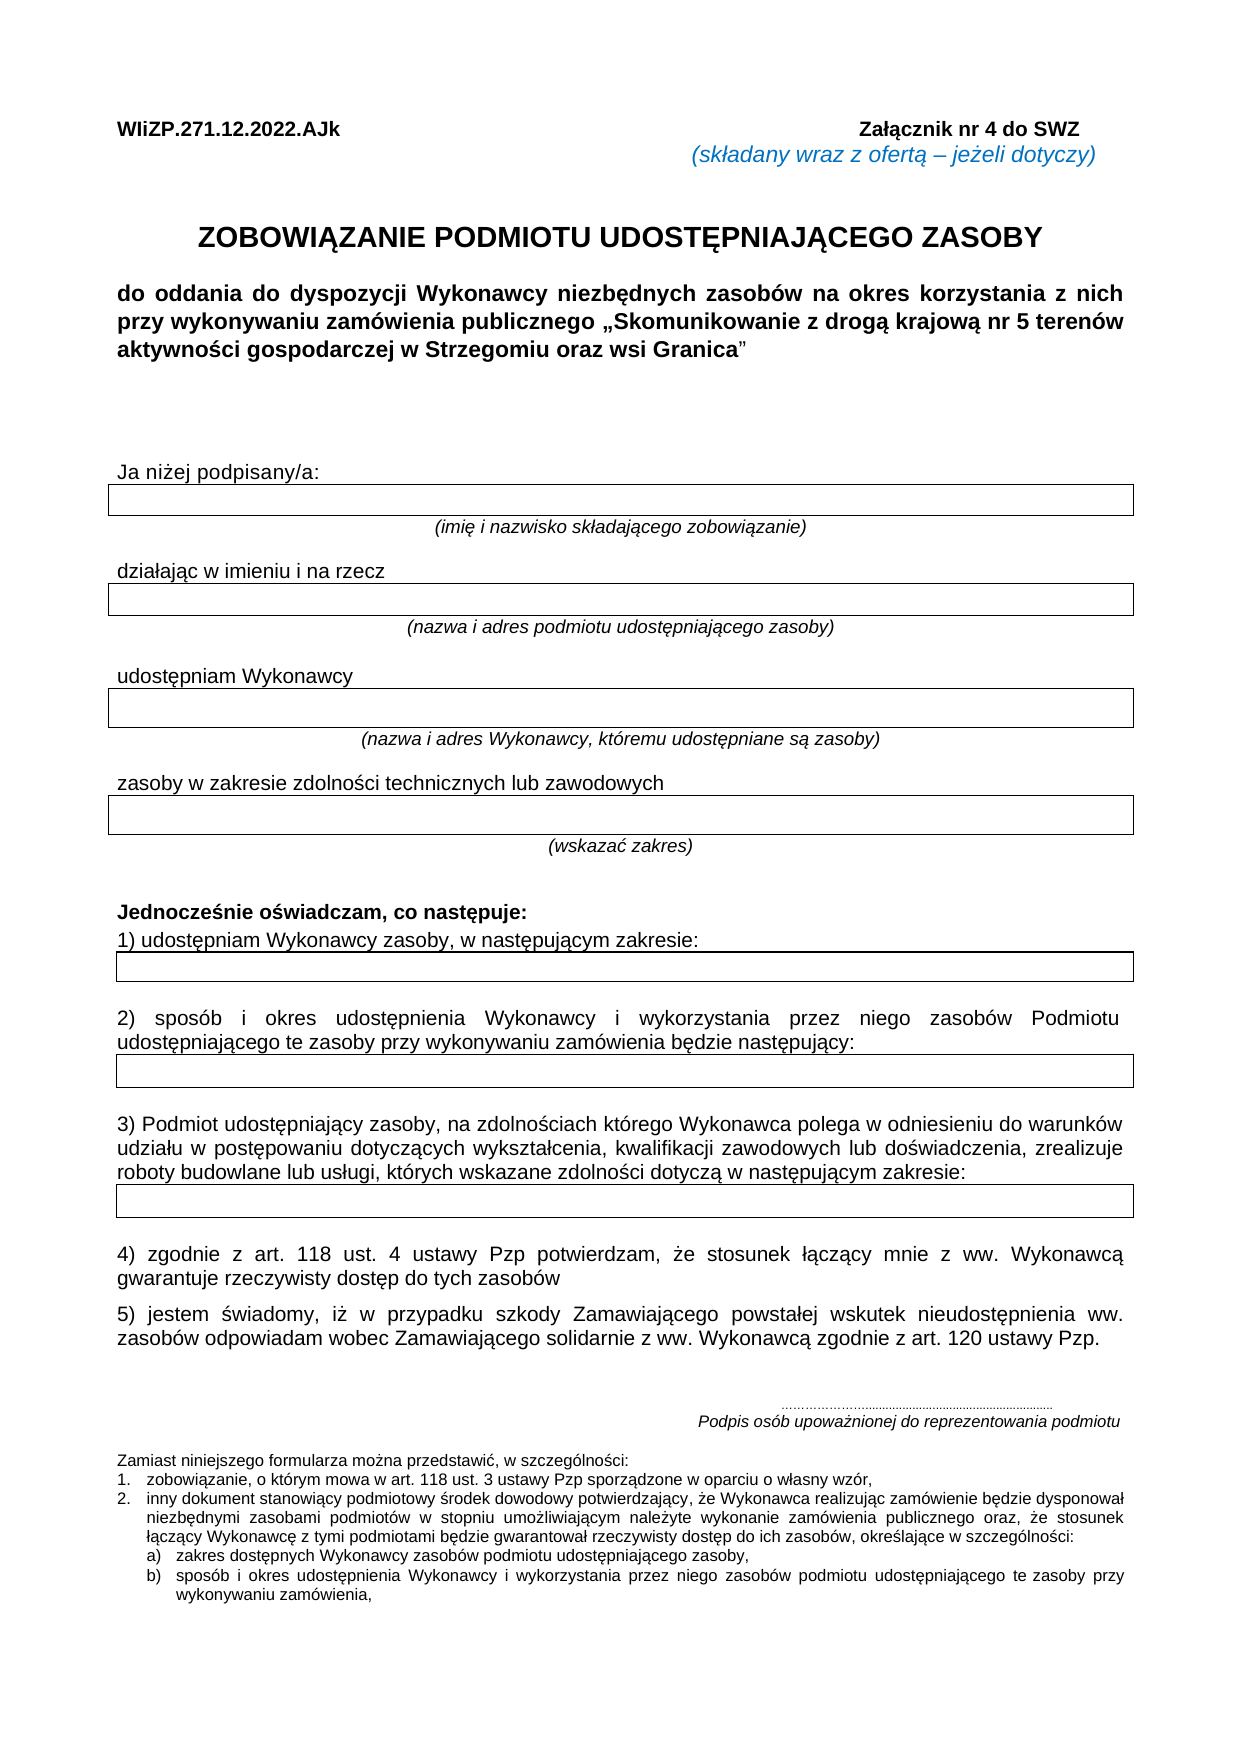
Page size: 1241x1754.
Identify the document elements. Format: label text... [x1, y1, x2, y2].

text (nazwa i adres podmiotu udostępniającego zasoby) [117, 616, 1124, 637]
list 4) zgodnie z art. 118 ust. 4 ustawy Pzp potwierdzam, że stosunek łączący mnie z ww. Wykonawcą gwarantuje rzeczywisty dostęp do tych zasobów [117, 1242, 1124, 1290]
text (imię i nazwisko składającego zobowiązanie) [117, 516, 1124, 538]
text (wskazać zakres) [117, 835, 1124, 857]
text (składany wraz z ofertą – jeżeli dotyczy) [117, 141, 1124, 167]
text działając w imieniu i na rzecz [117, 559, 1124, 583]
list zakres dostępnych Wykonawcy zasobów podmiotu udostępniającego zasoby, [146, 1546, 1124, 1565]
text zasoby w zakresie zdolności technicznych lub zawodowych [117, 771, 1124, 795]
list zobowiązanie, o którym mowa w art. 118 ust. 3 ustawy Pzp sporządzone w oparciu o własny wzór, [117, 1469, 1124, 1489]
text …………………........................................................ [117, 1388, 1124, 1412]
text udostępniam Wykonawcy [117, 664, 1124, 688]
text do oddania do dyspozycji Wykonawcy niezbędnych zasobów na okres korzystania z nich przy wykonywaniu zamówienia publicznego „Skomunikowanie z drogą krajową nr 5 terenów aktywności gospodarczej w Strzegomiu oraz wsi Granica” [117, 279, 1124, 363]
list inny dokument stanowiący podmiotowy środek dowodowy potwierdzający, że Wykonawca realizując zamówienie będzie dysponował niezbędnymi zasobami podmiotów w stopniu umożliwiającym należyte wykonanie zamówienia publicznego oraz, że stosunek łączący Wykonawcę z tymi podmiotami będzie gwarantował rzeczywisty dostęp do ich zasobów, określające w szczególności: [117, 1489, 1124, 1546]
text WIiZP.271.12.2022.AJk Załącznik nr 4 do SWZ [117, 117, 1124, 141]
text Jednocześnie oświadczam, co następuje: [117, 900, 1124, 924]
list sposób i okres udostępnienia Wykonawcy i wykorzystania przez niego zasobów podmiotu udostępniającego te zasoby przy wykonywaniu zamówienia, [146, 1565, 1124, 1604]
text ZOBOWIĄZANIE PODMIOTU UDOSTĘPNIAJĄCEGO ZASOBY [117, 220, 1124, 253]
list 3) Podmiot udostępniający zasoby, na zdolnościach którego Wykonawca polega w odniesieniu do warunków udziału w postępowaniu dotyczących wykształcenia, kwalifikacji zawodowych lub doświadczenia, zrealizuje roboty budowlane lub usługi, których wskazane zdolności dotyczą w następującym zakresie: [117, 1112, 1124, 1184]
text 2) sposób i okres udostępnienia Wykonawcy i wykorzystania przez niego zasobów Podmiotu udostępniającego te zasoby przy wykonywaniu zamówienia będzie następujący: [117, 1006, 1121, 1053]
text Ja niżej podpisany/a: [117, 459, 1124, 483]
text Zamiast niniejszego formularza można przedstawić, w szczególności: [117, 1450, 1124, 1469]
text (nazwa i adres Wykonawcy, któremu udostępniane są zasoby) [117, 728, 1124, 749]
text Podpis osób upoważnionej do reprezentowania podmiotu [633, 1412, 1124, 1431]
text 1) udostępniam Wykonawcy zasoby, w następującym zakresie: [117, 927, 1124, 951]
list 5) jestem świadomy, iż w przypadku szkody Zamawiającego powstałej wskutek nieudostępnienia ww. zasobów odpowiadam wobec Zamawiającego solidarnie z ww. Wykonawcą zgodnie z art. 120 ustawy Pzp. [117, 1302, 1124, 1350]
